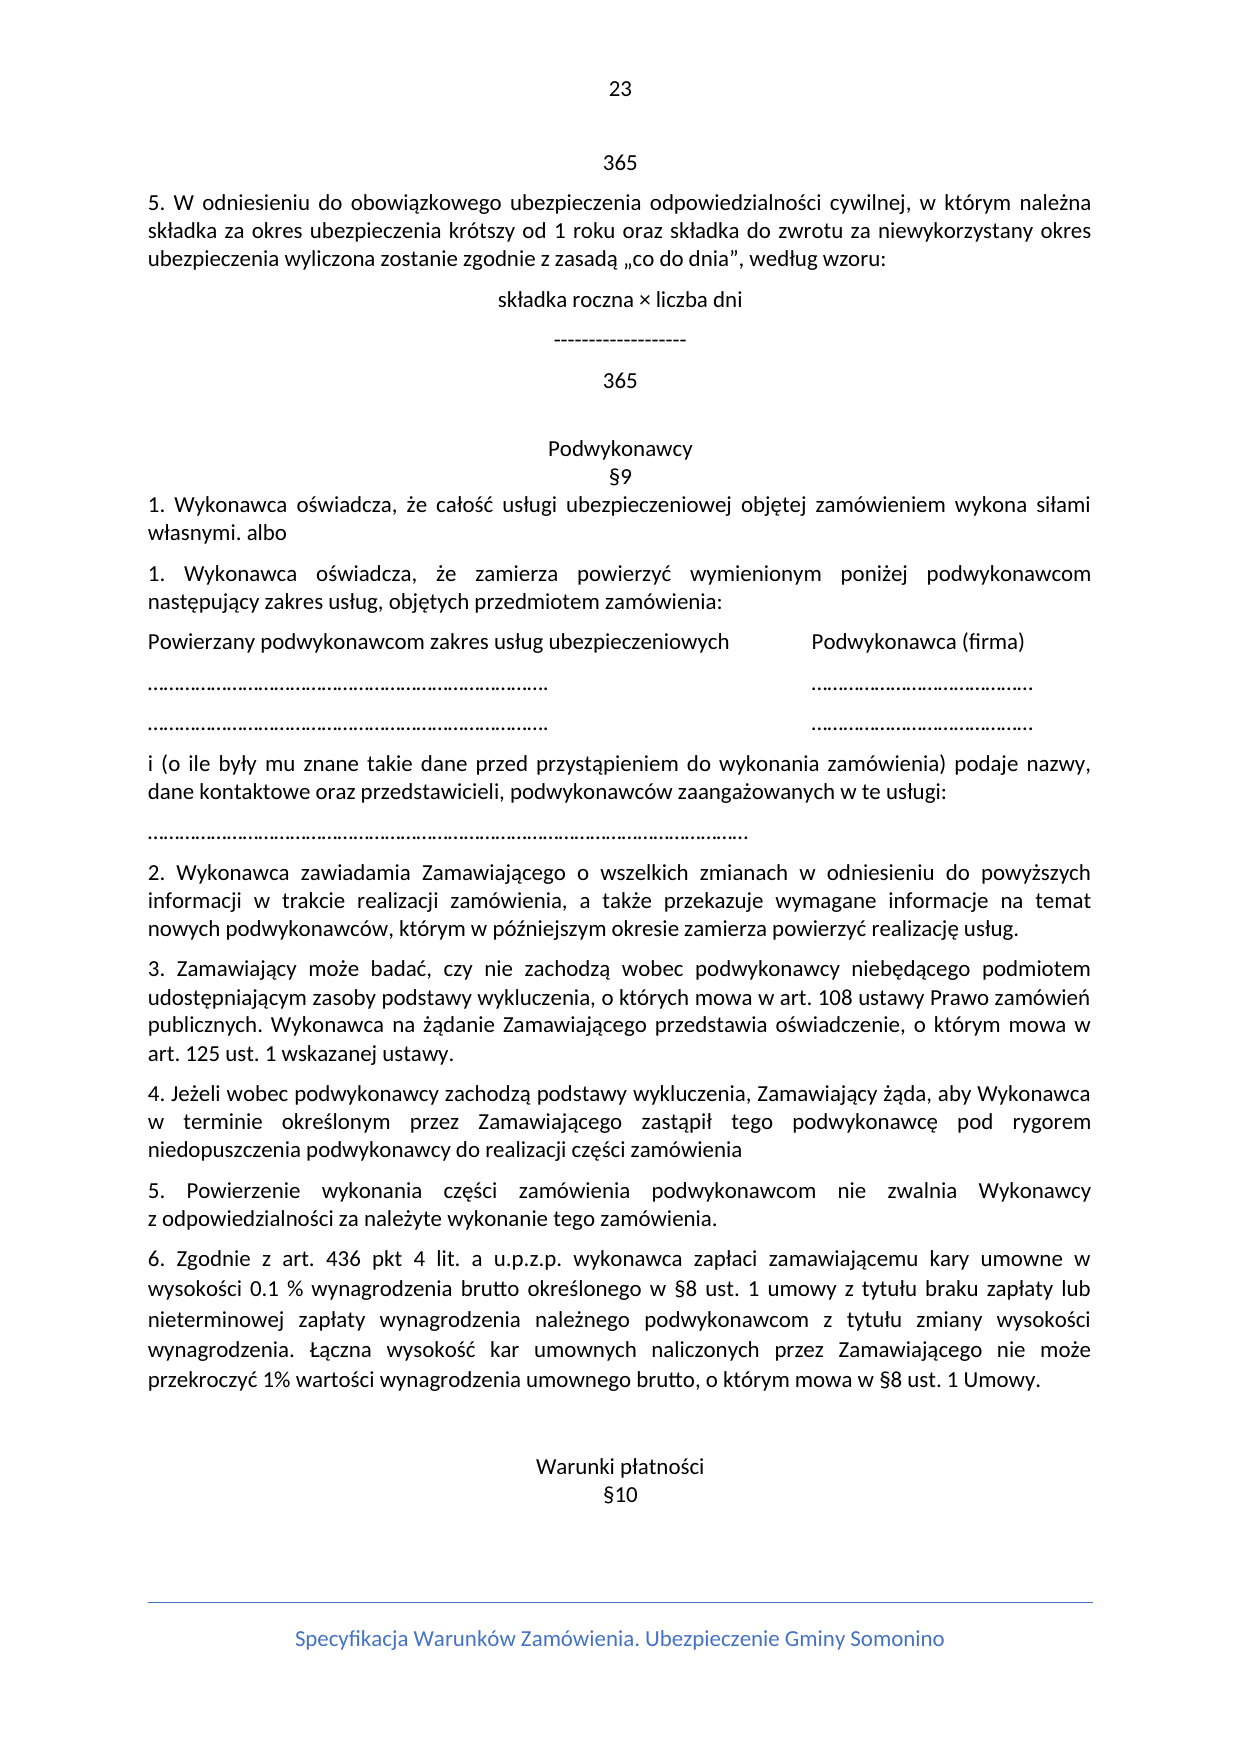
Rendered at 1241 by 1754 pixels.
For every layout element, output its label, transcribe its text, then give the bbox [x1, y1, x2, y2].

text …………………………………………………………………. …………………………………… [148, 708, 1093, 736]
text 365 [148, 148, 1093, 176]
text 3. Zamawiający może badać, czy nie zachodzą wobec podwykonawcy niebędącego podmiotem udostępniającym zasoby podstawy wykluczenia, o których mowa w art. 108 ustawy Prawo zamówień publicznych. Wykonawca na żądanie Zamawiającego przedstawia oświadczenie, o którym mowa w art. 125 ust. 1 wskazanej ustawy. [148, 954, 1093, 1067]
text 1. Wykonawca oświadcza, że zamierza powierzyć wymienionym poniżej podwykonawcom następujący zakres usług, objętych przedmiotem zamówienia: [148, 559, 1093, 615]
text ------------------- [148, 325, 1093, 353]
text 5. Powierzenie wykonania części zamówienia podwykonawcom nie zwalnia Wykonawcy z odpowiedzialności za należyte wykonanie tego zamówienia. [148, 1176, 1093, 1232]
text 365 [148, 366, 1093, 394]
text Podwykonawcy [148, 434, 1093, 462]
text Warunki płatności [148, 1452, 1093, 1481]
text …………………………………………………………………. …………………………………… [148, 668, 1093, 696]
text 1. Wykonawca oświadcza, że całość usługi ubezpieczeniowej objętej zamówieniem wykona siłami własnymi. albo [148, 490, 1093, 546]
text 5. W odniesieniu do obowiązkowego ubezpieczenia odpowiedzialności cywilnej, w którym należna składka za okres ubezpieczenia krótszy od 1 roku oraz składka do zwrotu za niewykorzystany okres ubezpieczenia wyliczona zostanie zgodnie z zasadą „co do dnia”, według wzoru: [148, 188, 1093, 272]
text Powierzany podwykonawcom zakres usług ubezpieczeniowych Podwykonawca (firma) [148, 627, 1093, 655]
text składka roczna × liczba dni [148, 285, 1093, 313]
text 2. Wykonawca zawiadamia Zamawiającego o wszelkich zmianach w odniesieniu do powyższych informacji w trakcie realizacji zamówienia, a także przekazuje wymagane informacje na temat nowych podwykonawców, którym w późniejszym okresie zamierza powierzyć realizację usług. [148, 858, 1093, 942]
text …………………………………………………………………………………………………… [148, 817, 1093, 846]
text 4. Jeżeli wobec podwykonawcy zachodzą podstawy wykluczenia, Zamawiający żąda, aby Wykonawca w terminie określonym przez Zamawiającego zastąpił tego podwykonawcę pod rygorem niedopuszczenia podwykonawcy do realizacji części zamówienia [148, 1079, 1093, 1163]
text i (o ile były mu znane takie dane przed przystąpieniem do wykonania zamówienia) podaje nazwy, dane kontaktowe oraz przedstawicieli, podwykonawców zaangażowanych w te usługi: [148, 749, 1093, 805]
text 6. Zgodnie z art. 436 pkt 4 lit. a u.p.z.p. wykonawca zapłaci zamawiającemu kary umowne w wysokości 0.1 % wynagrodzenia brutto określonego w §8 ust. 1 umowy z tytułu braku zapłaty lub nieterminowej zapłaty wynagrodzenia należnego podwykonawcom z tytułu zmiany wysokości wynagrodzenia. Łączna wysokość kar umownych naliczonych przez Zamawiającego nie może przekroczyć 1% wartości wynagrodzenia umownego brutto, o którym mowa w §8 ust. 1 Umowy. [148, 1244, 1093, 1393]
text §9 [148, 462, 1093, 490]
text §10 [148, 1481, 1093, 1508]
